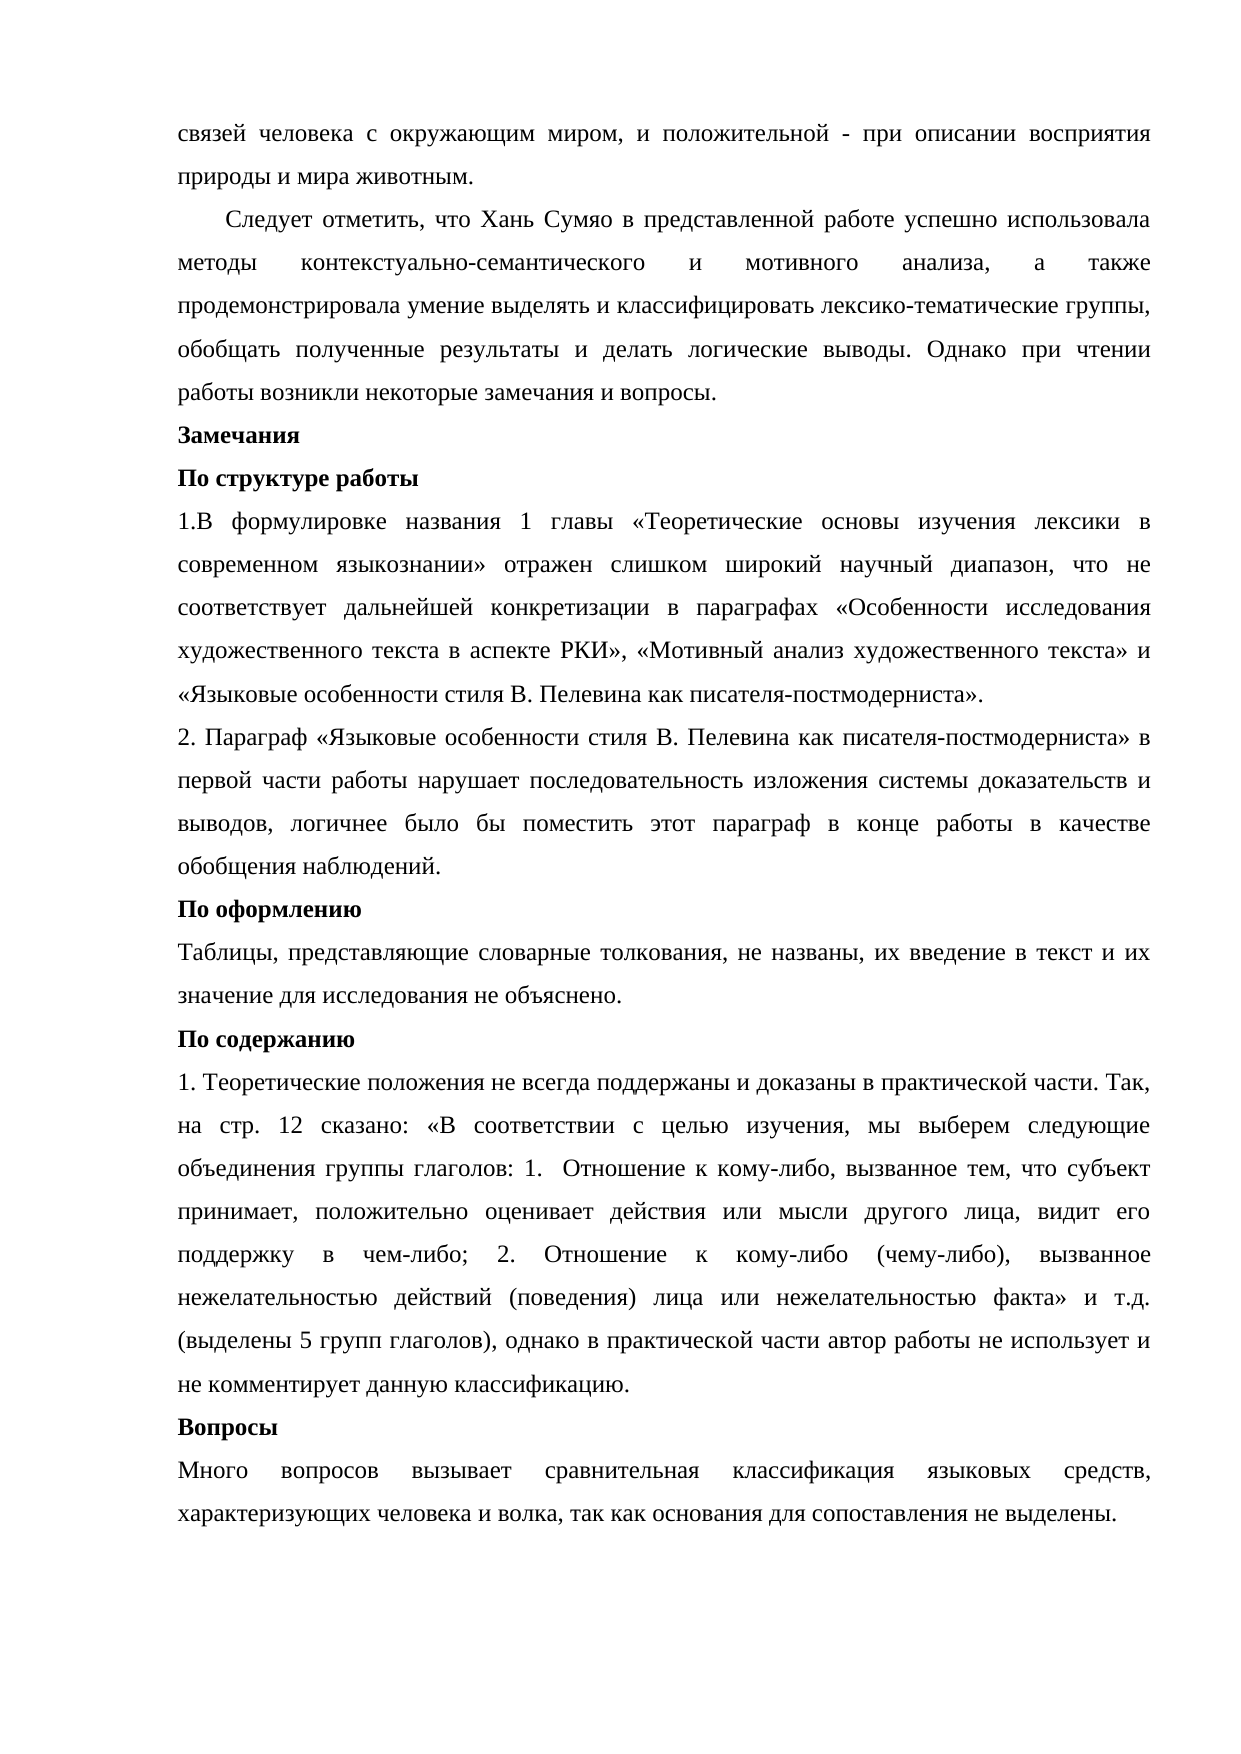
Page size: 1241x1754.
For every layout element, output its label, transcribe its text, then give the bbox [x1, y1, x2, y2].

text Следует отметить, что Хань Сумяо в представленной работе успешно использовала методы контекстуально-семантического и мотивного анализа, а также продемонстрировала умение выделять и классифицировать лексико-тематические группы, обобщать полученные результаты и делать логические выводы. Однако при чтении работы возникли некоторые замечания и вопросы. [177, 204, 1152, 406]
text Замечания [177, 420, 1152, 449]
list Много вопросов вызывает сравнительная классификация языковых средств, характеризующих человека и волка, так как основания для сопоставления не выделены. [177, 1455, 1152, 1527]
list По оформлению [177, 894, 1152, 923]
list По содержанию [177, 1024, 1152, 1052]
list Вопросы [177, 1412, 1152, 1441]
list Таблицы, представляющие словарные толкования, не названы, их введение в текст и их значение для исследования не объяснено. [177, 937, 1152, 1009]
list 2. Параграф «Языковые особенности стиля В. Пелевина как писателя-постмодерниста» в первой части работы нарушает последовательность изложения системы доказательств и выводов, логичнее было бы поместить этот параграф в конце работы в качестве обобщения наблюдений. [177, 722, 1152, 880]
list 1. Теоретические положения не всегда поддержаны и доказаны в практической части. Так, на стр. 12 сказано: «В соответствии с целью изучения, мы выберем следующие объединения группы глаголов: 1. Отношение к кому-либо, вызванное тем, что субъект принимает, положительно оценивает действия или мысли другого лица, видит его поддержку в чем-либо; 2. Отношение к кому-либо (чему-либо), вызванное нежелательностью действий (поведения) лица или нежелательностью факта» и т.д. (выделены 5 групп глаголов), однако в практической части автор работы не использует и не комментирует данную классификацию. [177, 1067, 1152, 1397]
text По структуре работы [177, 463, 1152, 492]
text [177, 118, 1152, 190]
list 1.В формулировке названия 1 главы «Теоретические основы изучения лексики в современном языкознании» отражен слишком широкий научный диапазон, что не соответствует дальнейшей конкретизации в параграфах «Особенности исследования художественного текста в аспекте РКИ», «Мотивный анализ художественного текста» и «Языковые особенности стиля В. Пелевина как писателя-постмодерниста». [177, 506, 1152, 707]
